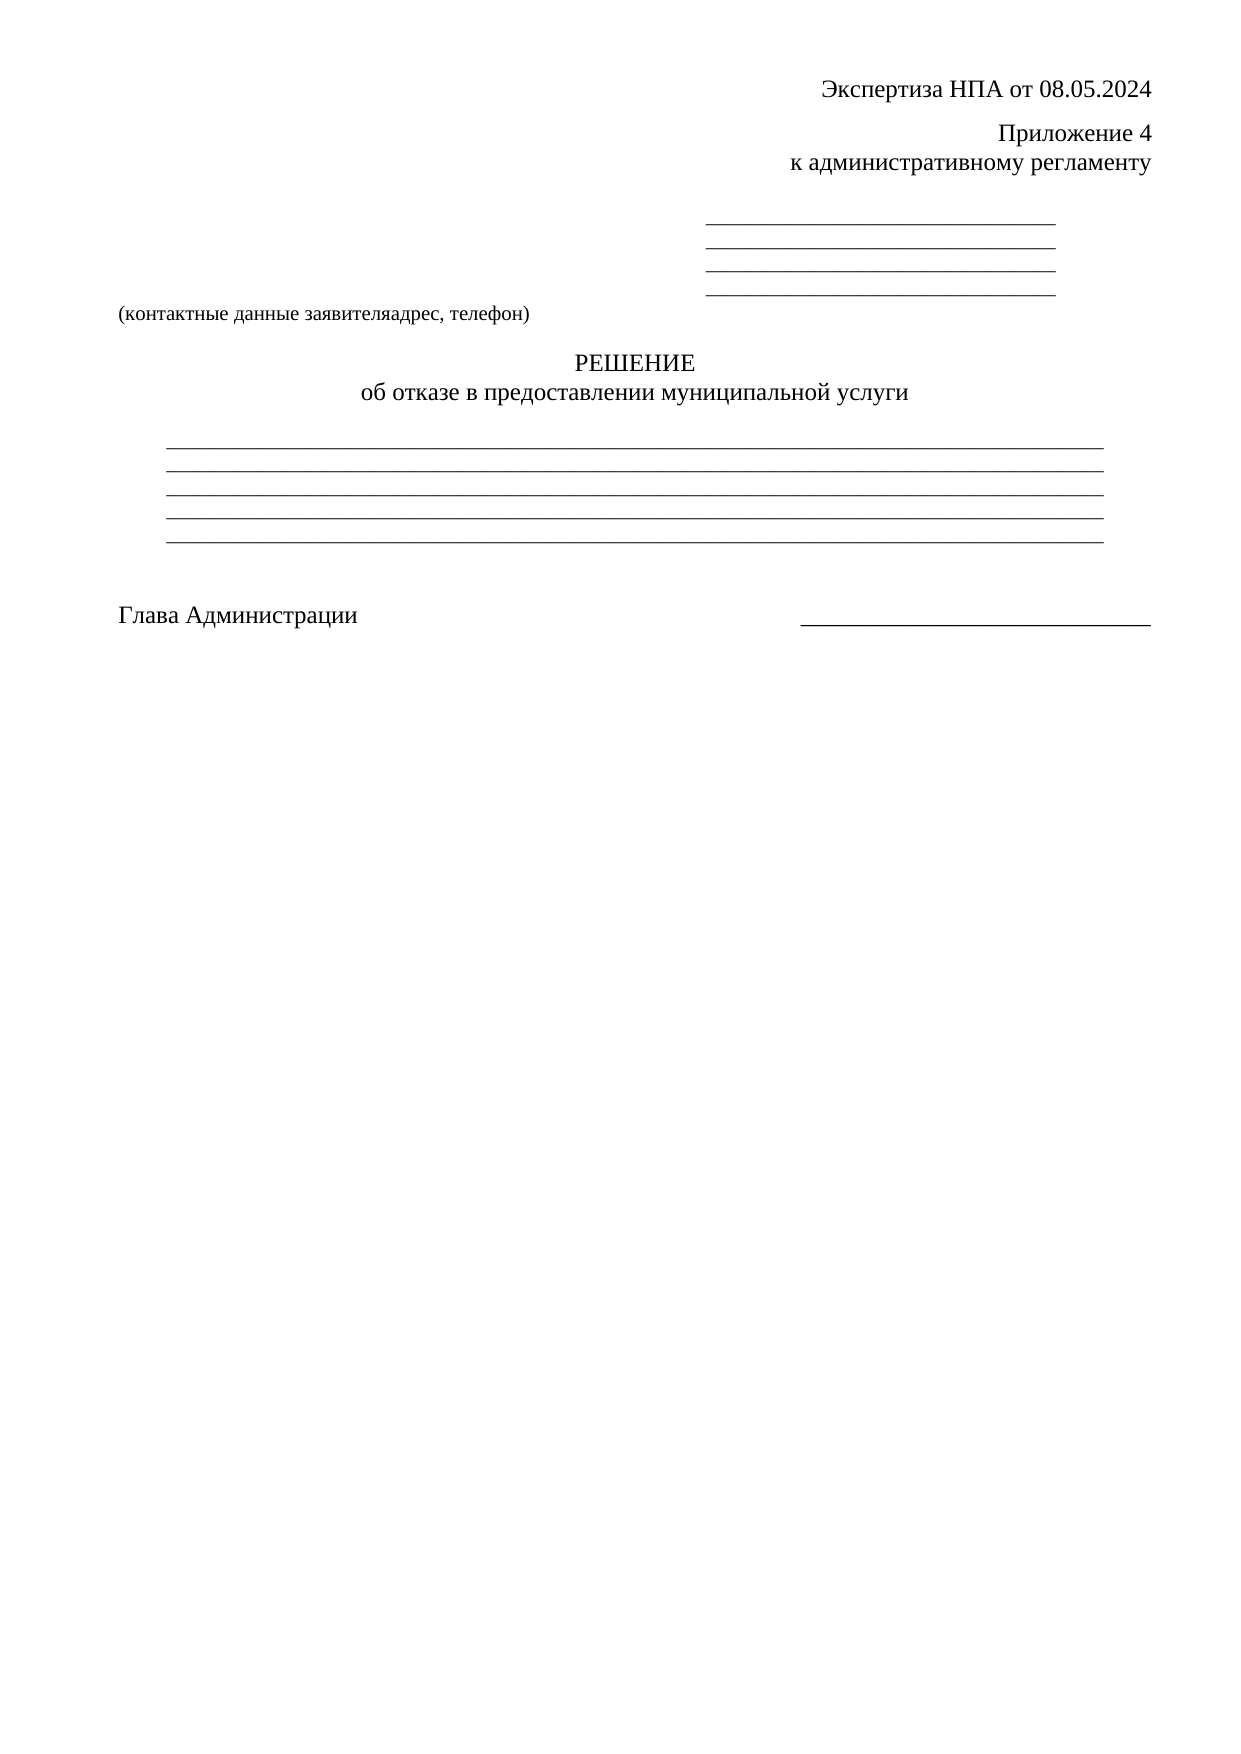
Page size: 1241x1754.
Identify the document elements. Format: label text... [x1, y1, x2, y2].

text Приложение 4 [118, 118, 1152, 147]
text (контактные данные заявителяадрес, телефон) [118, 301, 1152, 325]
text об отказе в предоставлении муниципальной услуги [118, 377, 1152, 406]
text ____________________________ [118, 277, 1152, 301]
text РЕШЕНИЕ [118, 348, 1152, 377]
text ____________________________ [118, 253, 1152, 277]
text ____________________________ [118, 206, 1152, 230]
text ___________________________________________________________________________ [118, 453, 1152, 477]
text Глава Администрации ____________________________ [118, 600, 1152, 629]
text ___________________________________________________________________________ [118, 429, 1152, 453]
text к административному регламенту [118, 147, 1152, 176]
text ____________________________ [118, 230, 1152, 253]
text ___________________________________________________________________________ [118, 524, 1152, 548]
text ___________________________________________________________________________ [118, 501, 1152, 524]
text ___________________________________________________________________________ [118, 477, 1152, 501]
